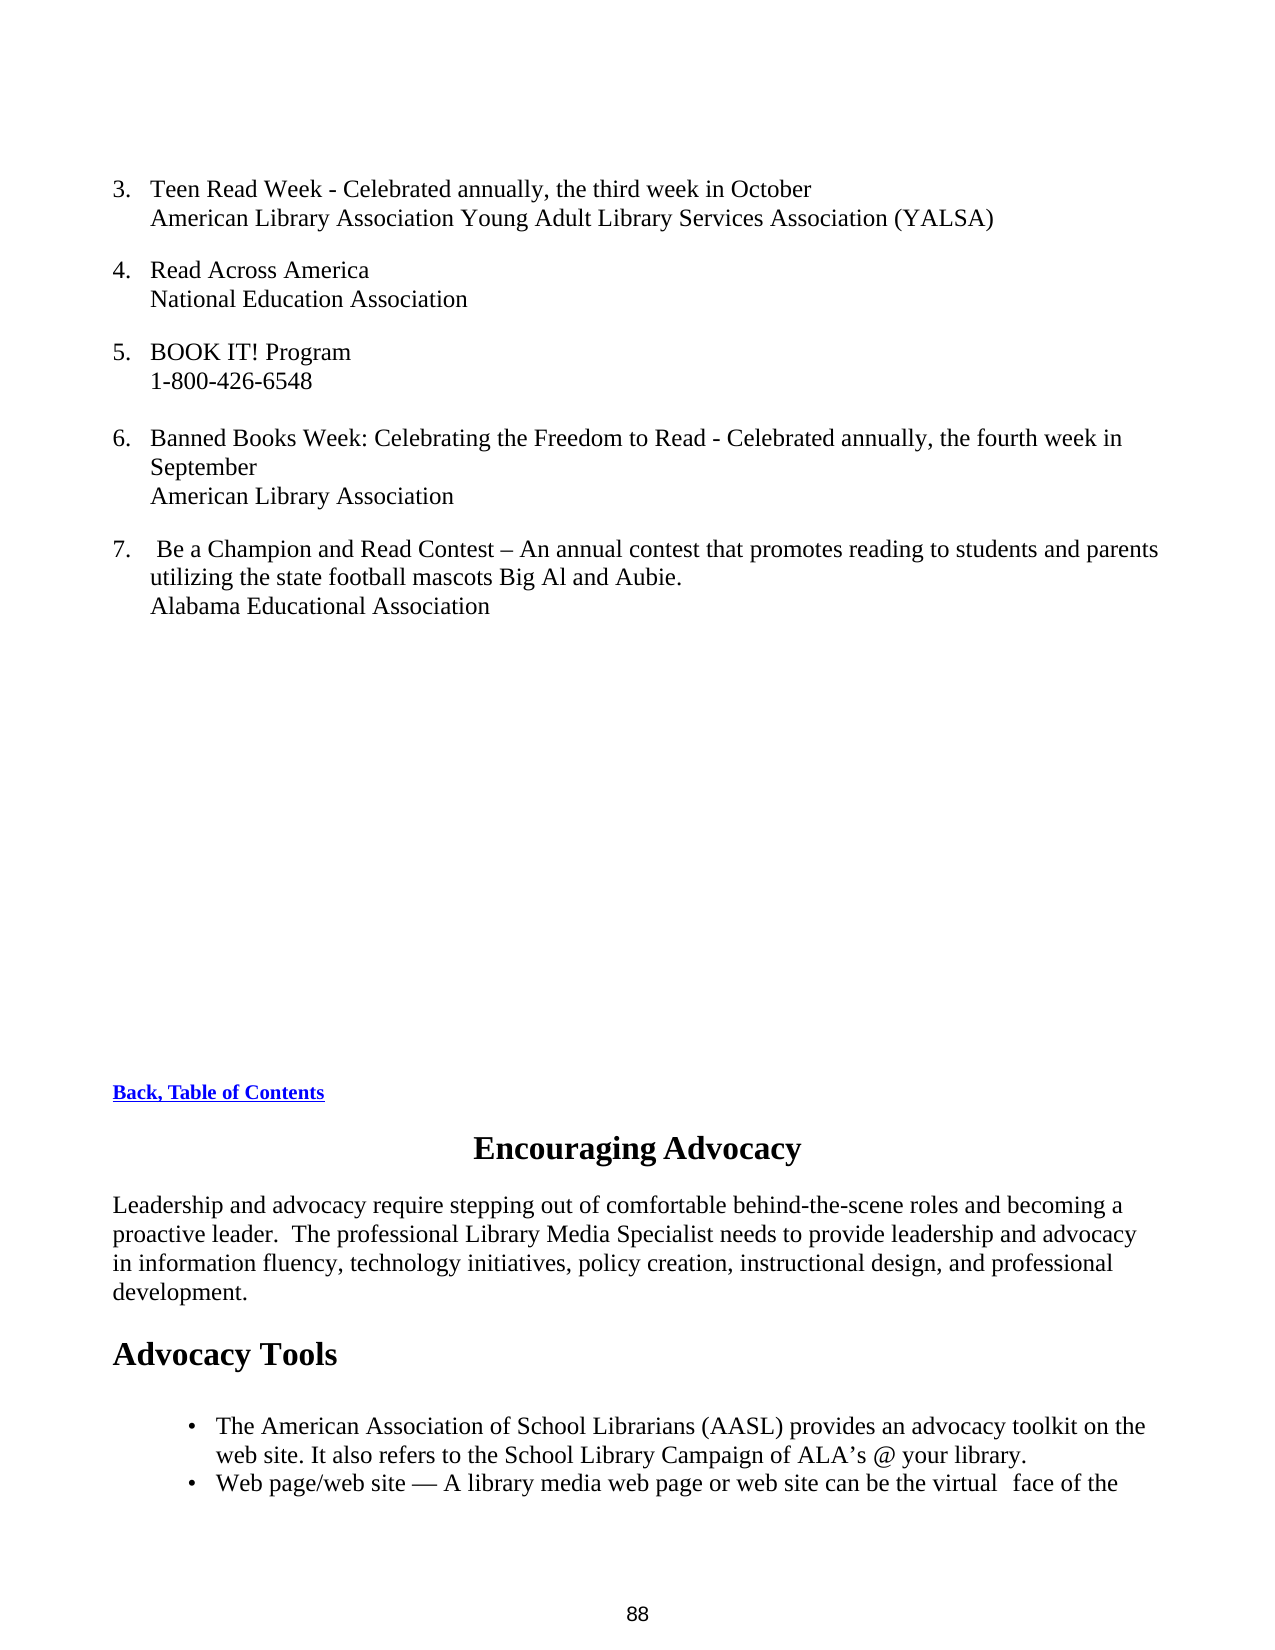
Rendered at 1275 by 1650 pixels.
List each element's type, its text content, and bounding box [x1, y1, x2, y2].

text Advocacy Tools [112, 1334, 1162, 1373]
text 6. Banned Books Week: Celebrating the Freedom to Read - Celebrated annually, the fourth week in September [112, 423, 1162, 481]
text 4. Read Across [112, 256, 1162, 284]
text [187, 1468, 1162, 1497]
list Be a Champion and Read Contest – An annual contest that promotes reading to students and parents utilizing the state football mascots Big Al and Aubie. [112, 534, 1162, 591]
text American Library Association [112, 481, 1162, 510]
text 3. Teen Read Week - Celebrated annually, the third week in October [112, 174, 1162, 203]
text American Library Association Young Adult Library Services Association (YALSA) [112, 203, 1162, 232]
text 5. BOOK IT! Program [112, 337, 1162, 366]
text National Education Association [112, 284, 1162, 313]
text Alabama Educational Association [150, 591, 1162, 620]
text Leadership and advocacy require stepping out of comfortable behind-the-scene roles and becoming a proactive leader. The professional Library Media Specialist needs to provide leadership and advocacy in information fluency, technology initiatives, policy creation, instructional design, and professional development. [112, 1191, 1162, 1306]
subtitle Back, Table of Contents [112, 1080, 1162, 1104]
text 1-800-426-6548 [112, 366, 1162, 395]
text • The American Association of School Librarians (AASL) provides an advocacy toolkit on the web site. It also refers to the School Library Campaign of ’s @ your library. [187, 1411, 1162, 1468]
subtitle Encouraging Advocacy [112, 1128, 1162, 1166]
